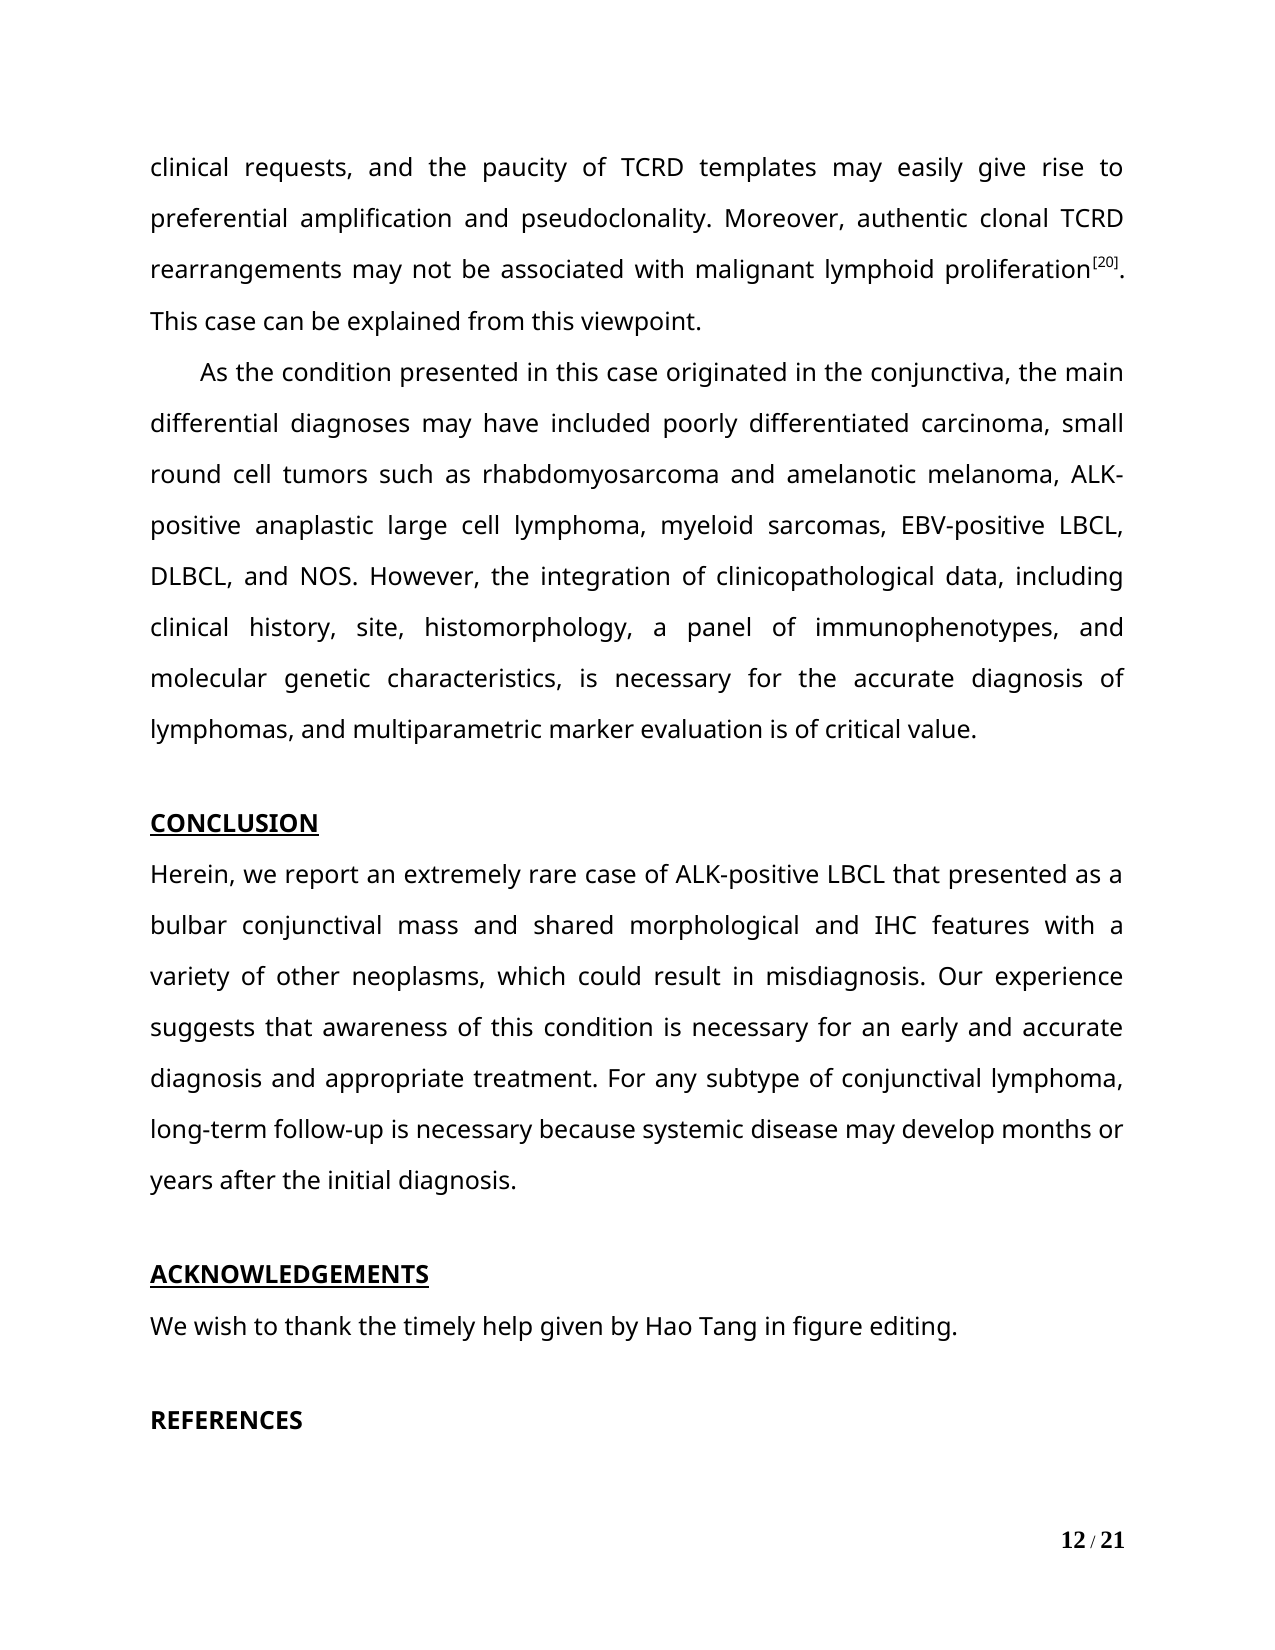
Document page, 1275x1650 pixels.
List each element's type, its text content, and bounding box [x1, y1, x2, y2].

text We wish to thank the timely help given by Hao Tang in figure editing. [150, 1308, 1125, 1342]
text CONCLUSION [150, 806, 1125, 840]
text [150, 150, 1125, 337]
text Herein, we report an extremely rare case of ALK-positive LBCL that presented as a bulbar conjunctival mass and shared morphological and IHC features with a variety of other neoplasms, which could result in misdiagnosis. Our experience suggests that awareness of this condition is necessary for an early and accurate diagnosis and appropriate treatment. For any subtype of conjunctival lymphoma, long-term follow-up is necessary because systemic disease may develop months or years after the initial diagnosis. [150, 857, 1125, 1197]
text As the condition presented in this case originated in the conjunctiva, the main differential diagnoses may have included poorly differentiated carcinoma, small round cell tumors such as rhabdomyosarcoma and amelanotic melanoma, ALK-positive anaplastic large cell lymphoma, myeloid sarcomas, EBV-positive LBCL, DLBCL, and NOS. However, the integration of clinicopathological data, including clinical history, site, histomorphology, a panel of immunophenotypes, and molecular genetic characteristics, is necessary for the accurate diagnosis of lymphomas, and multiparametric marker evaluation is of critical value. [150, 354, 1125, 746]
text REFERENCES [150, 1402, 1125, 1436]
text ACKNOWLEDGEMENTS [150, 1257, 1125, 1291]
